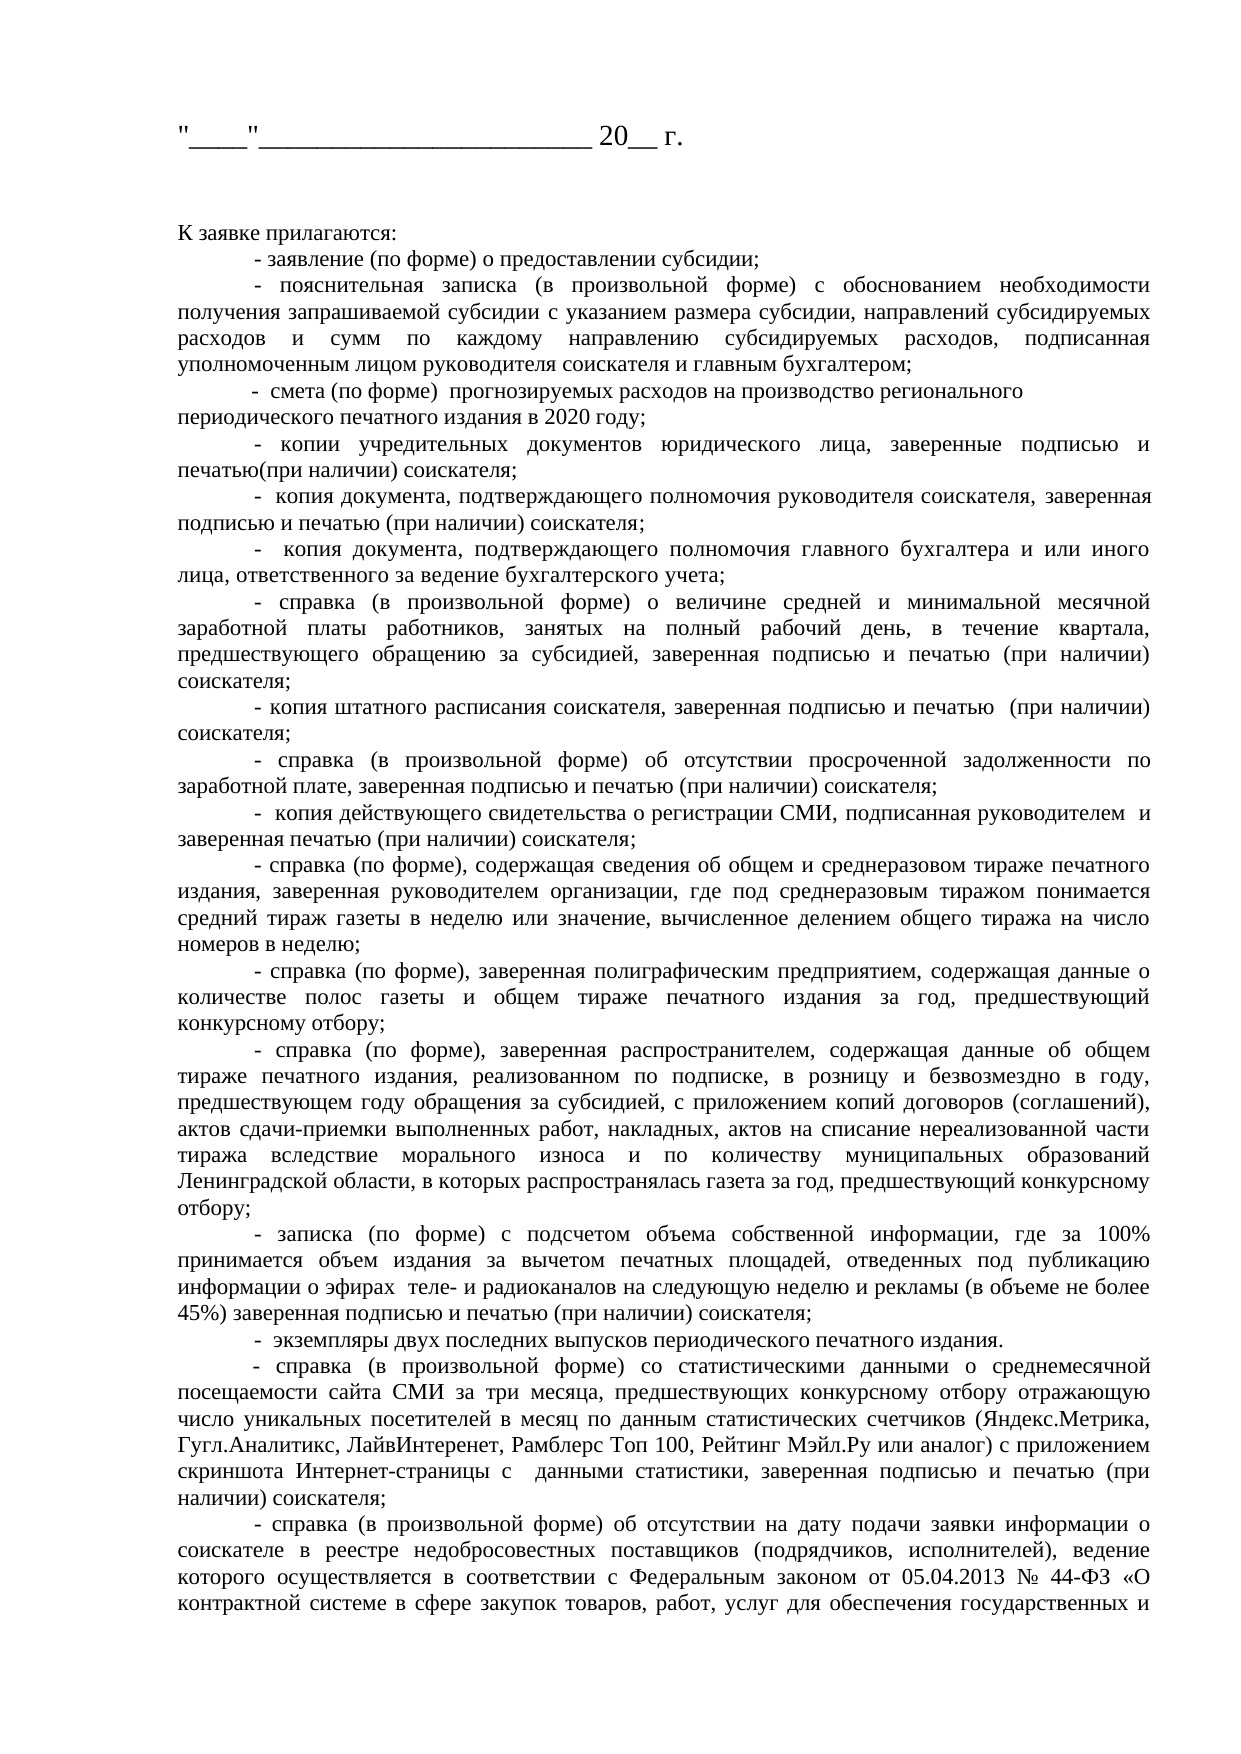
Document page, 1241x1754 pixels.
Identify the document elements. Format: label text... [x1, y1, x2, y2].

text - смета (по форме) прогнозируемых расходов на производство регионального периодического печатного издания в 2020 году; [177, 377, 1152, 429]
text - копия документа, подтверждающего полномочия руководителя соискателя, заверенная подписью и печатью (при наличии) соискателя; [177, 482, 1152, 535]
text - справка (в произвольной форме) со статистическими данными о среднемесячной посещаемости сайта СМИ за три месяца, предшествующих конкурсному отбору отражающую число уникальных посетителей в месяц по данным статистических счетчиков (Яндекс.Метрика, Гугл.Аналитикс, ЛайвИнтеренет, Рамблерс Топ 100, Рейтинг Мэйл.Ру или аналог) с приложением скриншота Интернет-страницы с данными статистики, заверенная подписью и печатью (при наличии) соискателя; [177, 1352, 1152, 1510]
text - копия штатного расписания соискателя, заверенная подписью и печатью (при наличии) соискателя; [177, 693, 1152, 746]
text - копия действующего свидетельства о регистрации СМИ, подписанная руководителем и заверенная печатью (при наличии) соискателя; [177, 798, 1152, 851]
text К заявке прилагаются: [177, 219, 1152, 245]
text - справка (в произвольной форме) о величине средней и минимальной месячной заработной платы работников, занятых на полный рабочий день, в течение квартала, предшествующего обращению за субсидией, заверенная подписью и печатью (при наличии) соискателя; [177, 588, 1152, 693]
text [177, 1510, 1152, 1616]
text - заявление (по форме) о предоставлении субсидии; [177, 245, 1152, 271]
text - справка (по форме), заверенная полиграфическим предприятием, содержащая данные о количестве полос газеты и общем тираже печатного издания за год, предшествующий конкурсному отбору; [177, 957, 1152, 1036]
text - пояснительная записка (в произвольной форме) с обоснованием необходимости получения запрашиваемой субсидии с указанием размера субсидии, направлений субсидируемых расходов и сумм по каждому направлению субсидируемых расходов, подписанная уполномоченным лицом руководителя соискателя и главным бухгалтером; [177, 271, 1152, 377]
text - копия документа, подтверждающего полномочия главного бухгалтера и или иного лица, ответственного за ведение бухгалтерского учета; [177, 535, 1152, 588]
text - копии учредительных документов юридического лица, заверенные подписью и печатью(при наличии) соискателя; [177, 429, 1152, 482]
text - записка (по форме) с подсчетом объема собственной информации, где за 100% принимается объем издания за вычетом печатных площадей, отведенных под публикацию информации о эфирах теле- и радиоканалов на следующую неделю и рекламы (в объеме не более 45%) заверенная подписью и печатью (при наличии) соискателя; [177, 1220, 1152, 1326]
text - экземпляры двух последних выпусков периодического печатного издания. [177, 1326, 1152, 1352]
text - справка (по форме), содержащая сведения об общем и среднеразовом тираже печатного издания, заверенная руководителем организации, где под среднеразовым тиражом понимается средний тираж газеты в неделю или значение, вычисленное делением общего тиража на число номеров в неделю; [177, 851, 1152, 957]
text "____"_______________________ 20__ г. [177, 118, 1152, 152]
text - справка (в произвольной форме) об отсутствии просроченной задолженности по заработной плате, заверенная подписью и печатью (при наличии) соискателя; [177, 746, 1152, 798]
text - справка (по форме), заверенная распространителем, содержащая данные об общем тираже печатного издания, реализованном по подписке, в розницу и безвозмездно в году, предшествующем году обращения за субсидией, с приложением копий договоров (соглашений), актов сдачи-приемки выполненных работ, накладных, актов на списание нереализованной части тиража вследствие морального износа и по количеству муниципальных образований Ленинградской области, в которых распространялась газета за год, предшествующий конкурсному отбору; [177, 1036, 1152, 1220]
